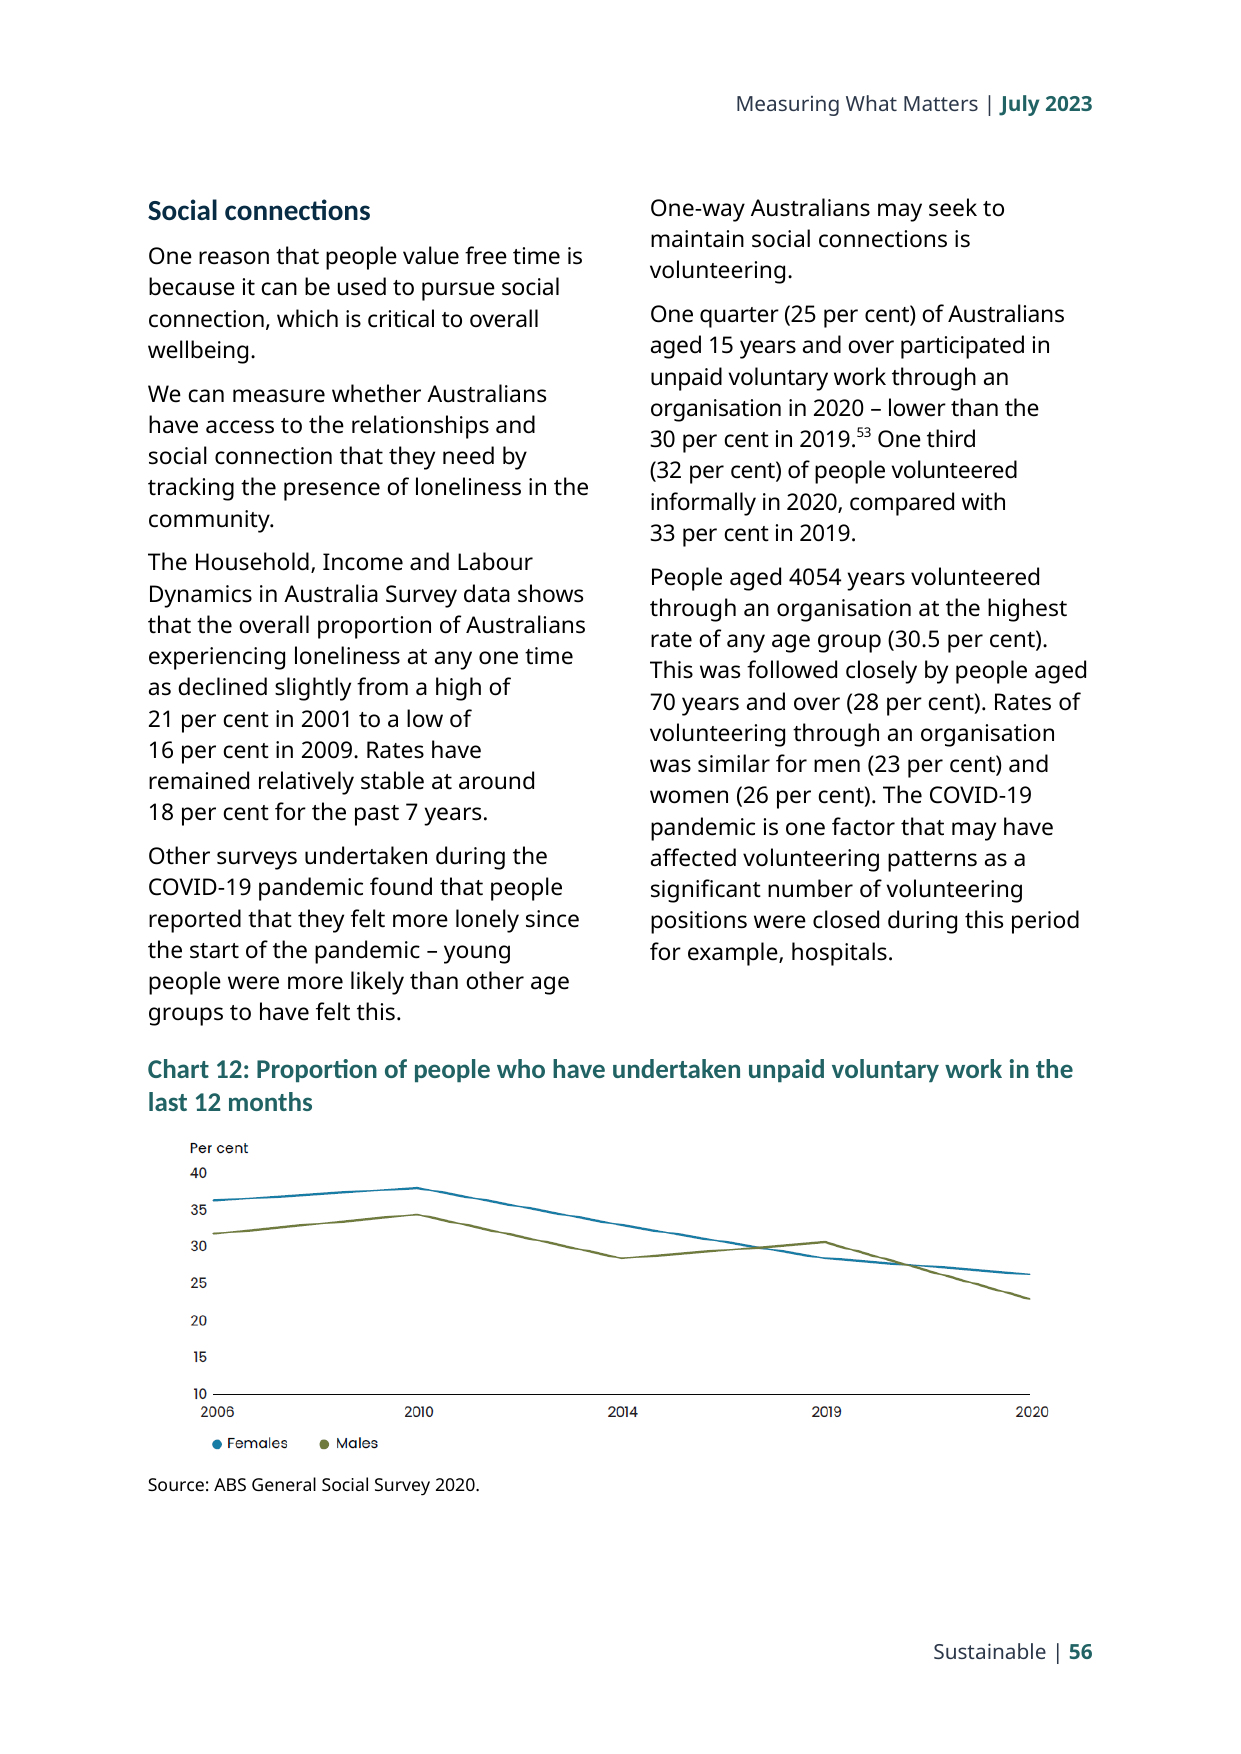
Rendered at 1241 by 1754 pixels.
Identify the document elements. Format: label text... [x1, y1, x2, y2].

subtitle Social connections [148, 192, 591, 228]
picture [177, 1131, 1063, 1460]
text One reason that people value free time is because it can be used to pursue social connection, which is critical to overall wellbeing. [148, 240, 591, 365]
subtitle Chart 12: Proportion of people who have undertaken unpaid voluntary work in the last 12 months [148, 1053, 1092, 1119]
text The Household, Income and Labour Dynamics in Australia Survey data shows that the overall proportion of Australians experiencing loneliness at any one time as declined slightly from a high of 21 per cent in 2001 to a low of 16 per cent in 2009. Rates have remained relatively stable at around 18 per cent for the past 7 years. [148, 546, 591, 828]
text One quarter (25 per cent) of Australians aged 15 years and over participated in unpaid voluntary work through an organisation in 2020 – lower than the 30 per cent in 2019. One third (32 per cent) of people volunteered informally in 2020, compared with 33 per cent in 2019. [649, 298, 1092, 548]
text One-way Australians may seek to maintain social connections is volunteering. [649, 192, 1092, 286]
text Other surveys undertaken during the COVID-19 pandemic found that people reported that they felt more lonely since the start of the pandemic – young people were more likely than other age groups to have felt this. [148, 840, 591, 1028]
text We can measure whether Australians have access to the relationships and social connection that they need by tracking the presence of loneliness in the community. [148, 378, 591, 534]
text People aged 4054 years volunteered through an organisation at the highest rate of any age group (30.5 per cent). This was followed closely by people aged 70 years and over (28 per cent). Rates of volunteering through an organisation was similar for men (23 per cent) and women (26 per cent). The COVID-19 pandemic is one factor that may have affected volunteering patterns as a significant number of volunteering positions were closed during this period for example, hospitals. [649, 561, 1092, 967]
text Source: ABS General Social Survey 2020. [148, 1472, 1092, 1496]
